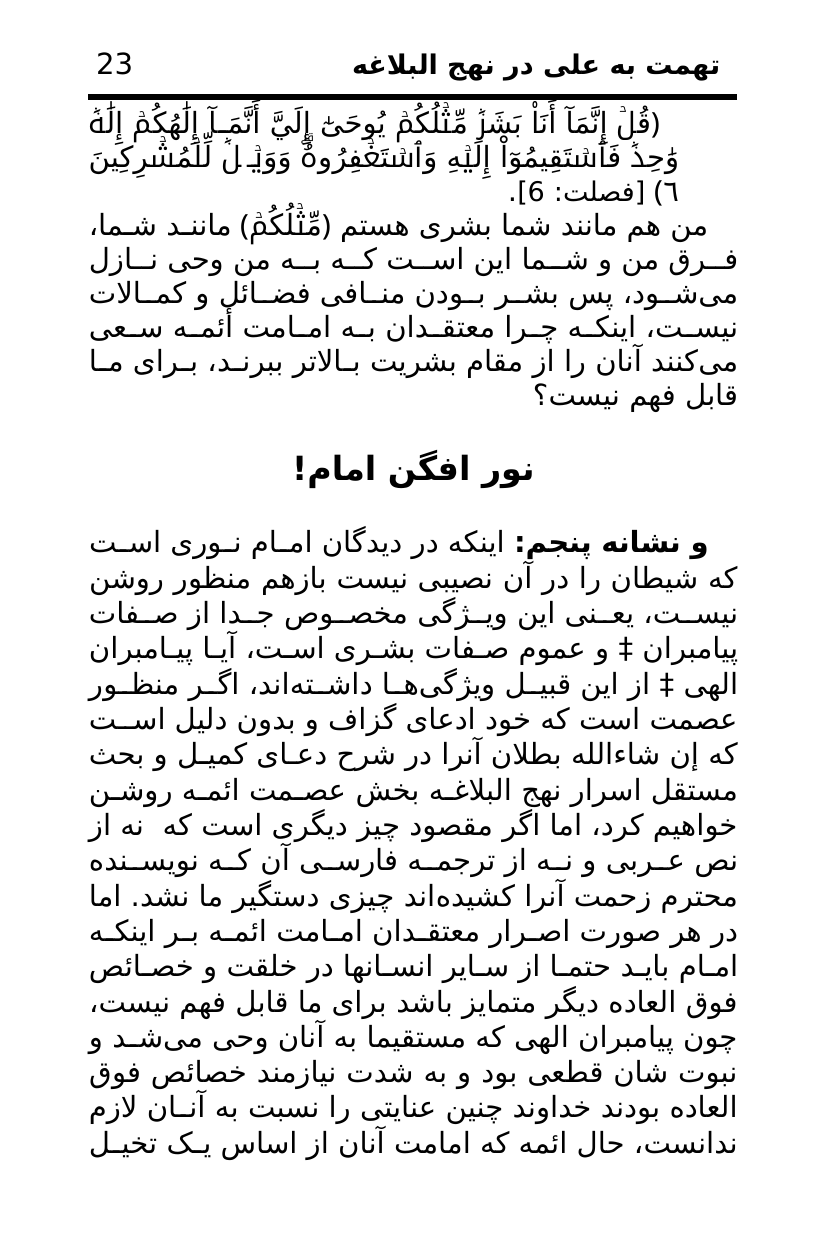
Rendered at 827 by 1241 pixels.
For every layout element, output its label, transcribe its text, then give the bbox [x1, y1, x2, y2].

text نور افگن امام! [89, 449, 738, 488]
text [89, 526, 738, 1160]
text ﴿قُلۡ إِنَّمَآ أَنَا۠ بَشَرٞ مِّثۡلُكُمۡ يُوحَىٰٓ إِلَيَّ أَنَّمَآ إِلَٰهُكُمۡ إِلَٰهٞ وَٰحِدٞ فَٱسۡتَقِيمُوٓاْ إِلَيۡهِ وَٱسۡتَغۡفِرُوهُۗ وَوَيۡلٞ لِّلۡمُشۡرِكِينَ ٦﴾ [فصلت: 6]. [89, 106, 679, 208]
text من هم مانند شما بشری هستم ﴿مِّثۡلُكُمۡ﴾ مانند شما، فرق من و شما این است که به من وحی نازل می‌شود، پس بشر بودن منافی فضائل و کمالات نیست، اینکه چرا معتقدان به امامت أئمه سعی می‌کنند آنان را از مقام بشریت بالاتر ببرند، برای ما قابل فهم نیست؟ [89, 208, 738, 412]
